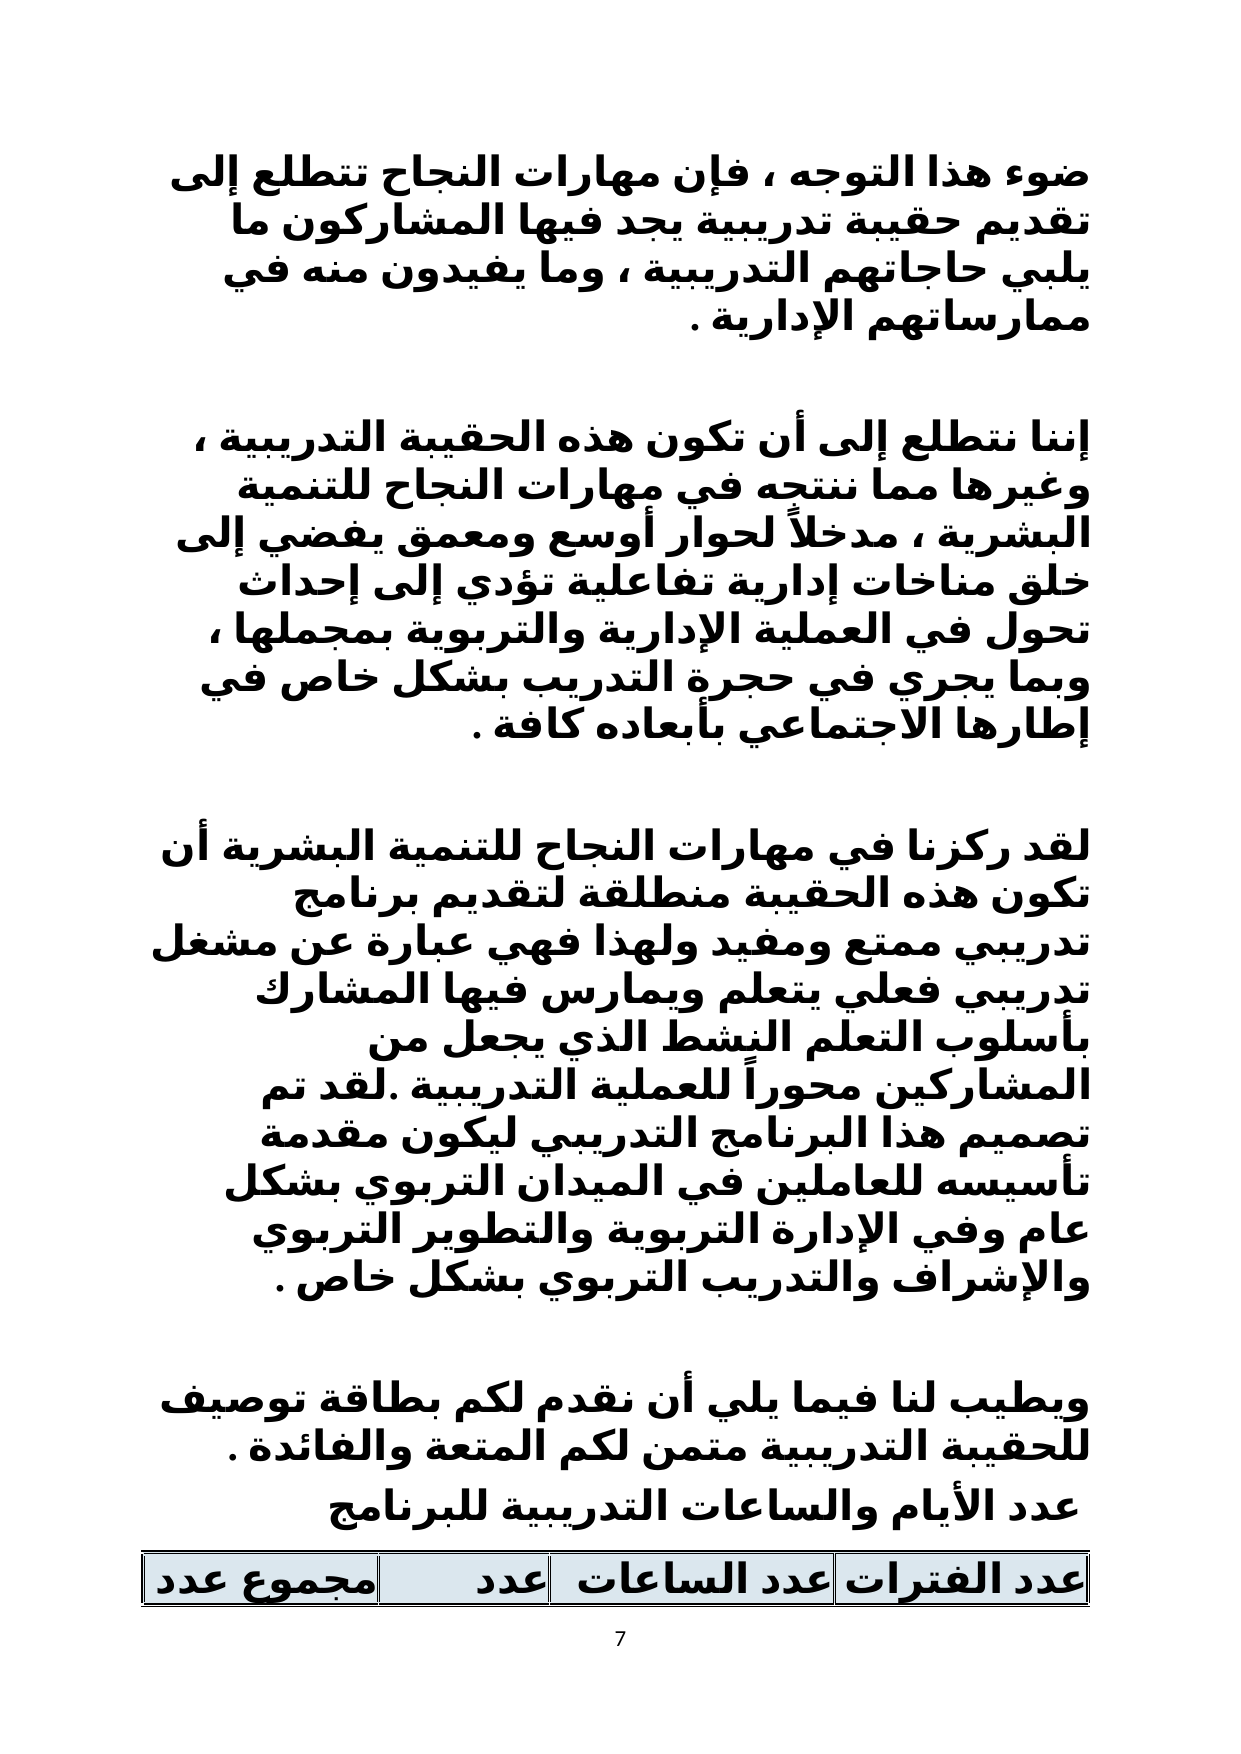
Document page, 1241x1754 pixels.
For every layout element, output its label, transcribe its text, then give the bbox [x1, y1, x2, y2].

text ويطيب لنا فيما يلي أن نقدم لكم بطاقة توصيف للحقيبة التدريبية متمن لكم المتعة والفائدة . [148, 1373, 1093, 1469]
text لقد ركزنا في مهارات النجاح للتنمية البشرية أن تكون هذه الحقيبة منطلقة لتقديم برنامج تدريبي ممتع ومفيد ولهذا فهي عبارة عن مشغل تدريبي فعلي يتعلم ويمارس فيها المشارك بأسلوب التعلم النشط الذي يجعل من المشاركين محوراً للعملية التدريبية .لقد تم تصميم هذا البرنامج التدريبي ليكون مقدمة تأسيسه للعاملين في الميدان التربوي بشكل عام وفي الإدارة التربوية والتطوير التربوي والإشراف والتدريب التربوي بشكل خاص . [148, 821, 1093, 1300]
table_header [143, 1554, 378, 1603]
text عدد الأيام والساعات التدريبية للبرنامج [148, 1482, 1093, 1529]
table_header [836, 1554, 1088, 1603]
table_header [378, 1552, 549, 1603]
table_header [550, 1554, 833, 1603]
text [148, 148, 1093, 339]
text إننا نتطلع إلى أن تكون هذه الحقيبة التدريبية ، وغيرها مما ننتجه في مهارات النجاح للتنمية البشرية ، مدخلاً لحوار أوسع ومعمق يفضي إلى خلق مناخات إدارية تفاعلية تؤدي إلى إحداث تحول في العملية الإدارية والتربوية بمجملها ، وبما يجري في حجرة التدريب بشكل خاص في إطارها الاجتماعي بأبعاده كافة . [148, 412, 1093, 748]
